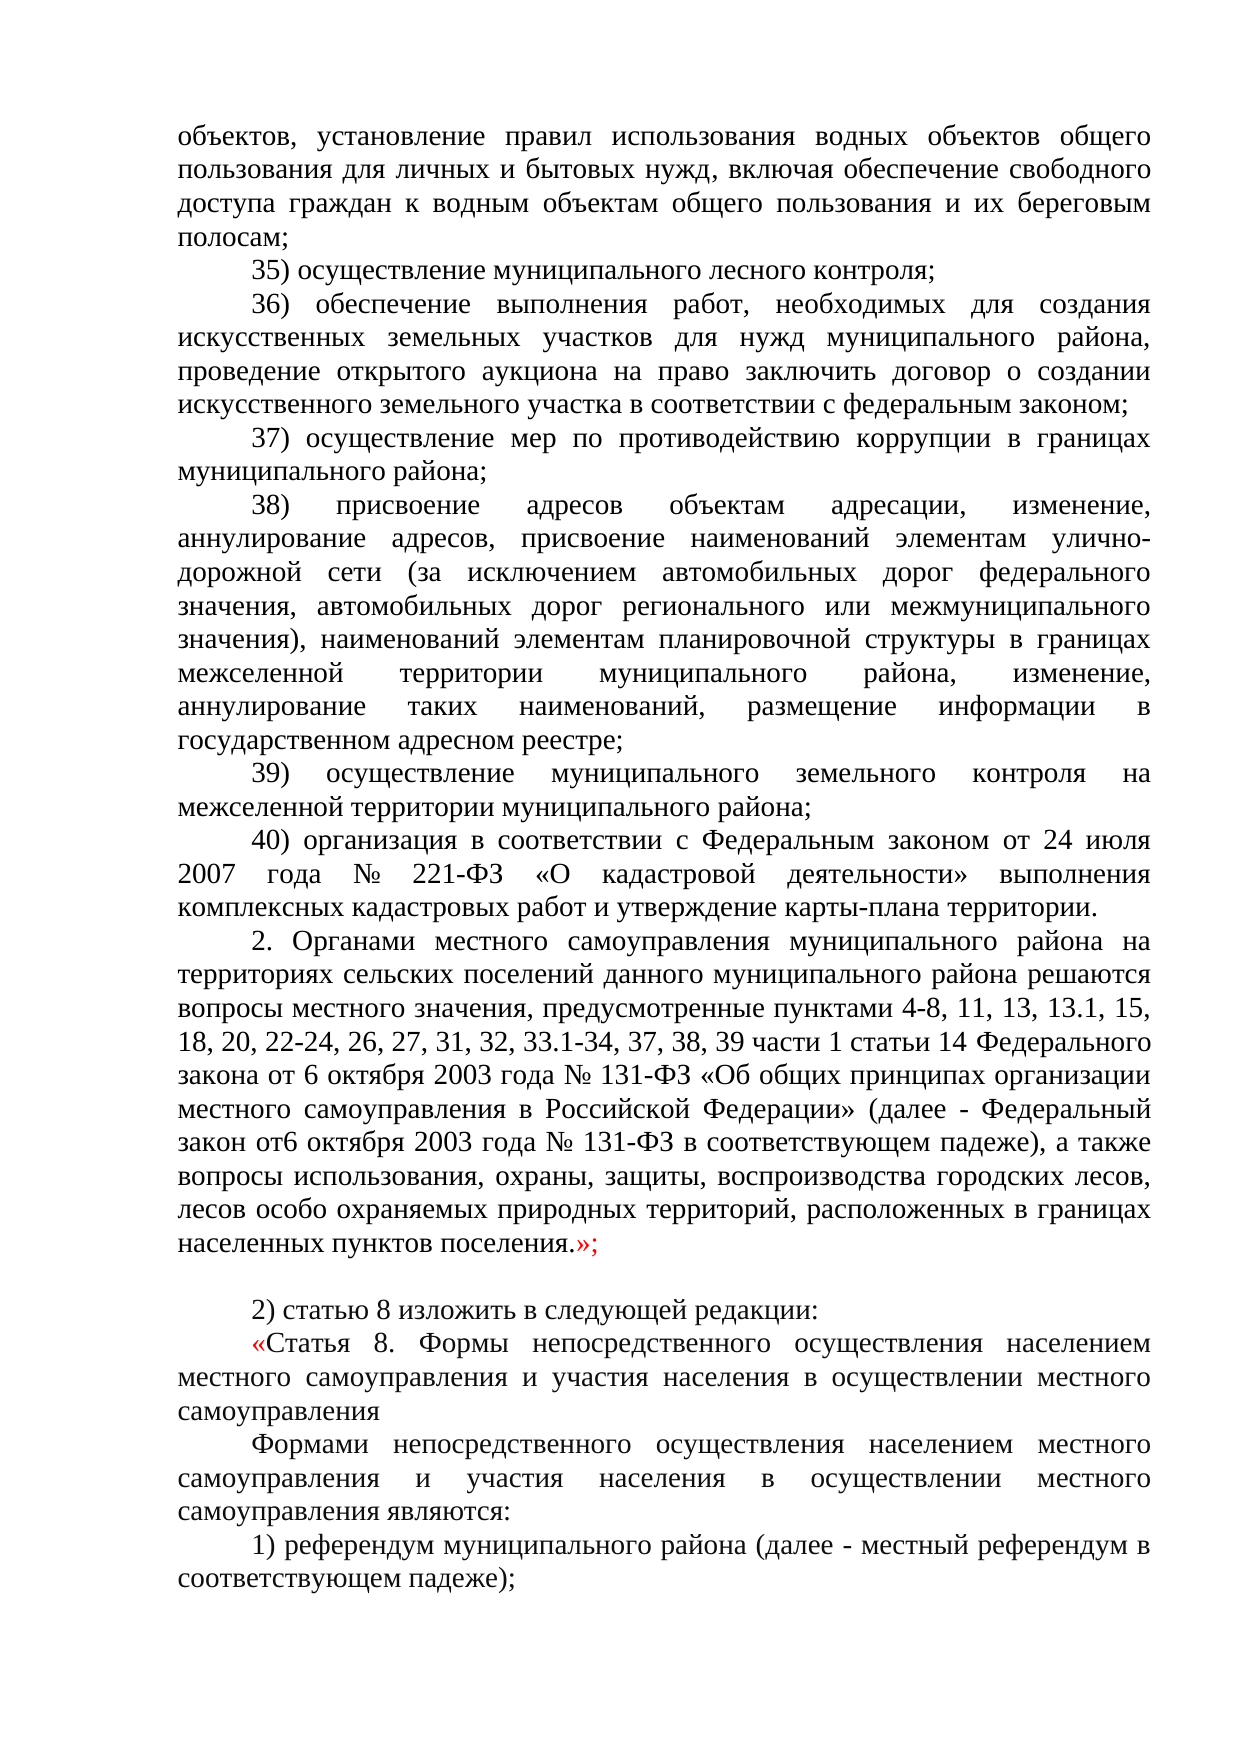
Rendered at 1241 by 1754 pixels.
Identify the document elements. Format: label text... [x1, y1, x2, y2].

text 35) осуществление муниципального лесного контроля; [177, 252, 1152, 286]
text 2) статью 8 изложить в следующей редакции: [177, 1292, 1152, 1326]
text 39) осуществление муниципального земельного контроля на межселенной территории муниципального района; [177, 755, 1152, 822]
text 37) осуществление мер по противодействию коррупции в границах муниципального района; [177, 420, 1152, 487]
text «Статья 8. Формы непосредственного осуществления населением местного самоуправления и участия населения в осуществлении местного самоуправления [177, 1326, 1152, 1426]
text Формами непосредственного осуществления населением местного самоуправления и участия населения в осуществлении местного самоуправления являются: [177, 1426, 1152, 1527]
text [177, 118, 1152, 252]
text 1) референдум муниципального района (далее - местный референдум в соответствующем падеже); [177, 1527, 1152, 1594]
text 2. Органами местного самоуправления муниципального района на территориях сельских поселений данного муниципального района решаются вопросы местного значения, предусмотренные пунктами 4-8, 11, 13, 13.1, 15, 18, 20, 22-24, 26, 27, 31, 32, 33.1-34, 37, 38, 39 части 1 статьи 14 Федерального закона от 6 октября 2003 года № 131-ФЗ «Об общих принципах организации местного самоуправления в Российской Федерации» (далее - Федеральный закон от6 октября 2003 года № 131-ФЗ в соответствующем падеже), а также вопросы использования, охраны, защиты, воспроизводства городских лесов, лесов особо охраняемых природных территорий, расположенных в границах населенных пунктов поселения.»; [177, 923, 1152, 1258]
text 40) организация в соответствии с Федеральным законом от 24 июля 2007 года № 221-ФЗ «О кадастровой деятельности» выполнения комплексных кадастровых работ и утверждение карты-плана территории. [177, 822, 1152, 923]
text 36) обеспечение выполнения работ, необходимых для создания искусственных земельных участков для нужд муниципального района, проведение открытого аукциона на право заключить договор о создании искусственного земельного участка в соответствии с федеральным законом; [177, 286, 1152, 420]
text 38) присвоение адресов объектам адресации, изменение, аннулирование адресов, присвоение наименований элементам улично-дорожной сети (за исключением автомобильных дорог федерального значения, автомобильных дорог регионального или межмуниципального значения), наименований элементам планировочной структуры в границах межселенной территории муниципального района, изменение, аннулирование таких наименований, размещение информации в государственном адресном реестре; [177, 487, 1152, 755]
